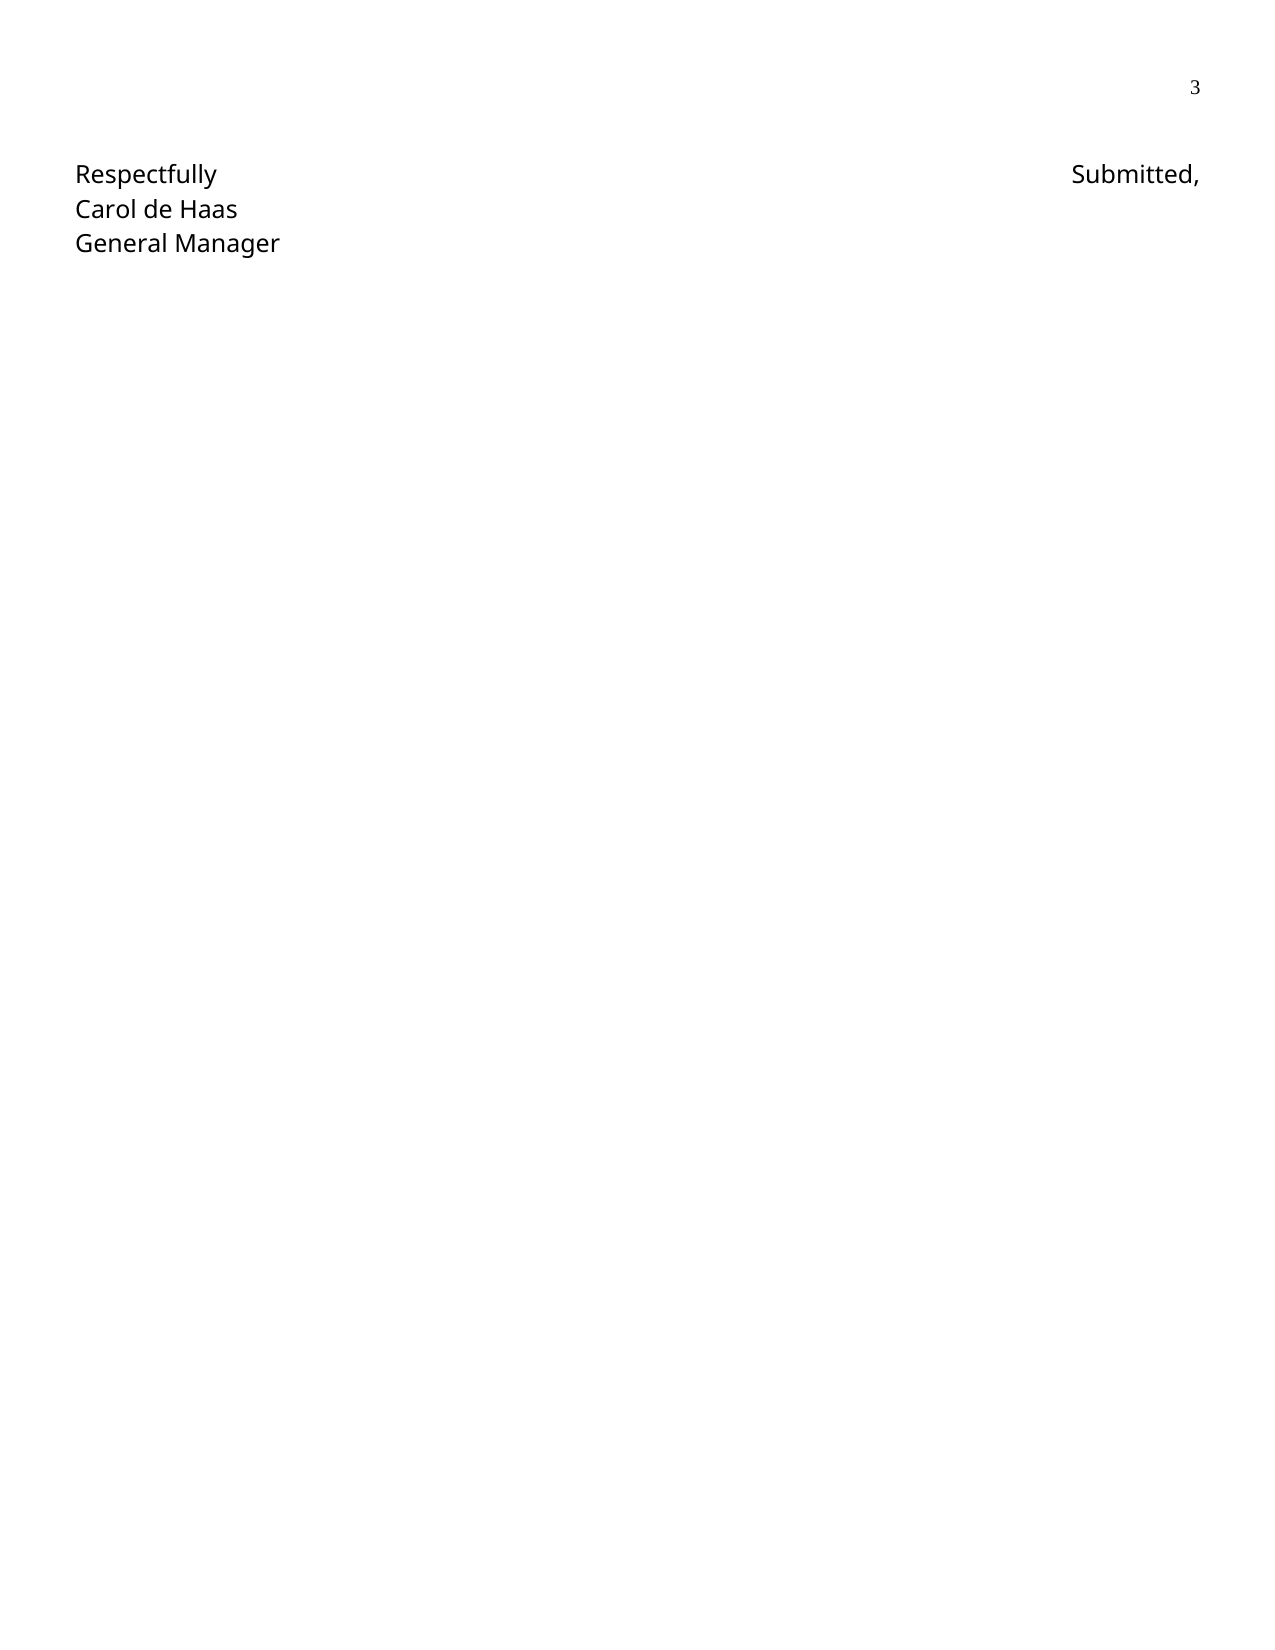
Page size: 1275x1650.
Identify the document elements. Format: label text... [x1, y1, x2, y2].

text Respectfully Submitted, Carol de Haas [75, 123, 1200, 225]
text General Manager [75, 225, 1200, 259]
